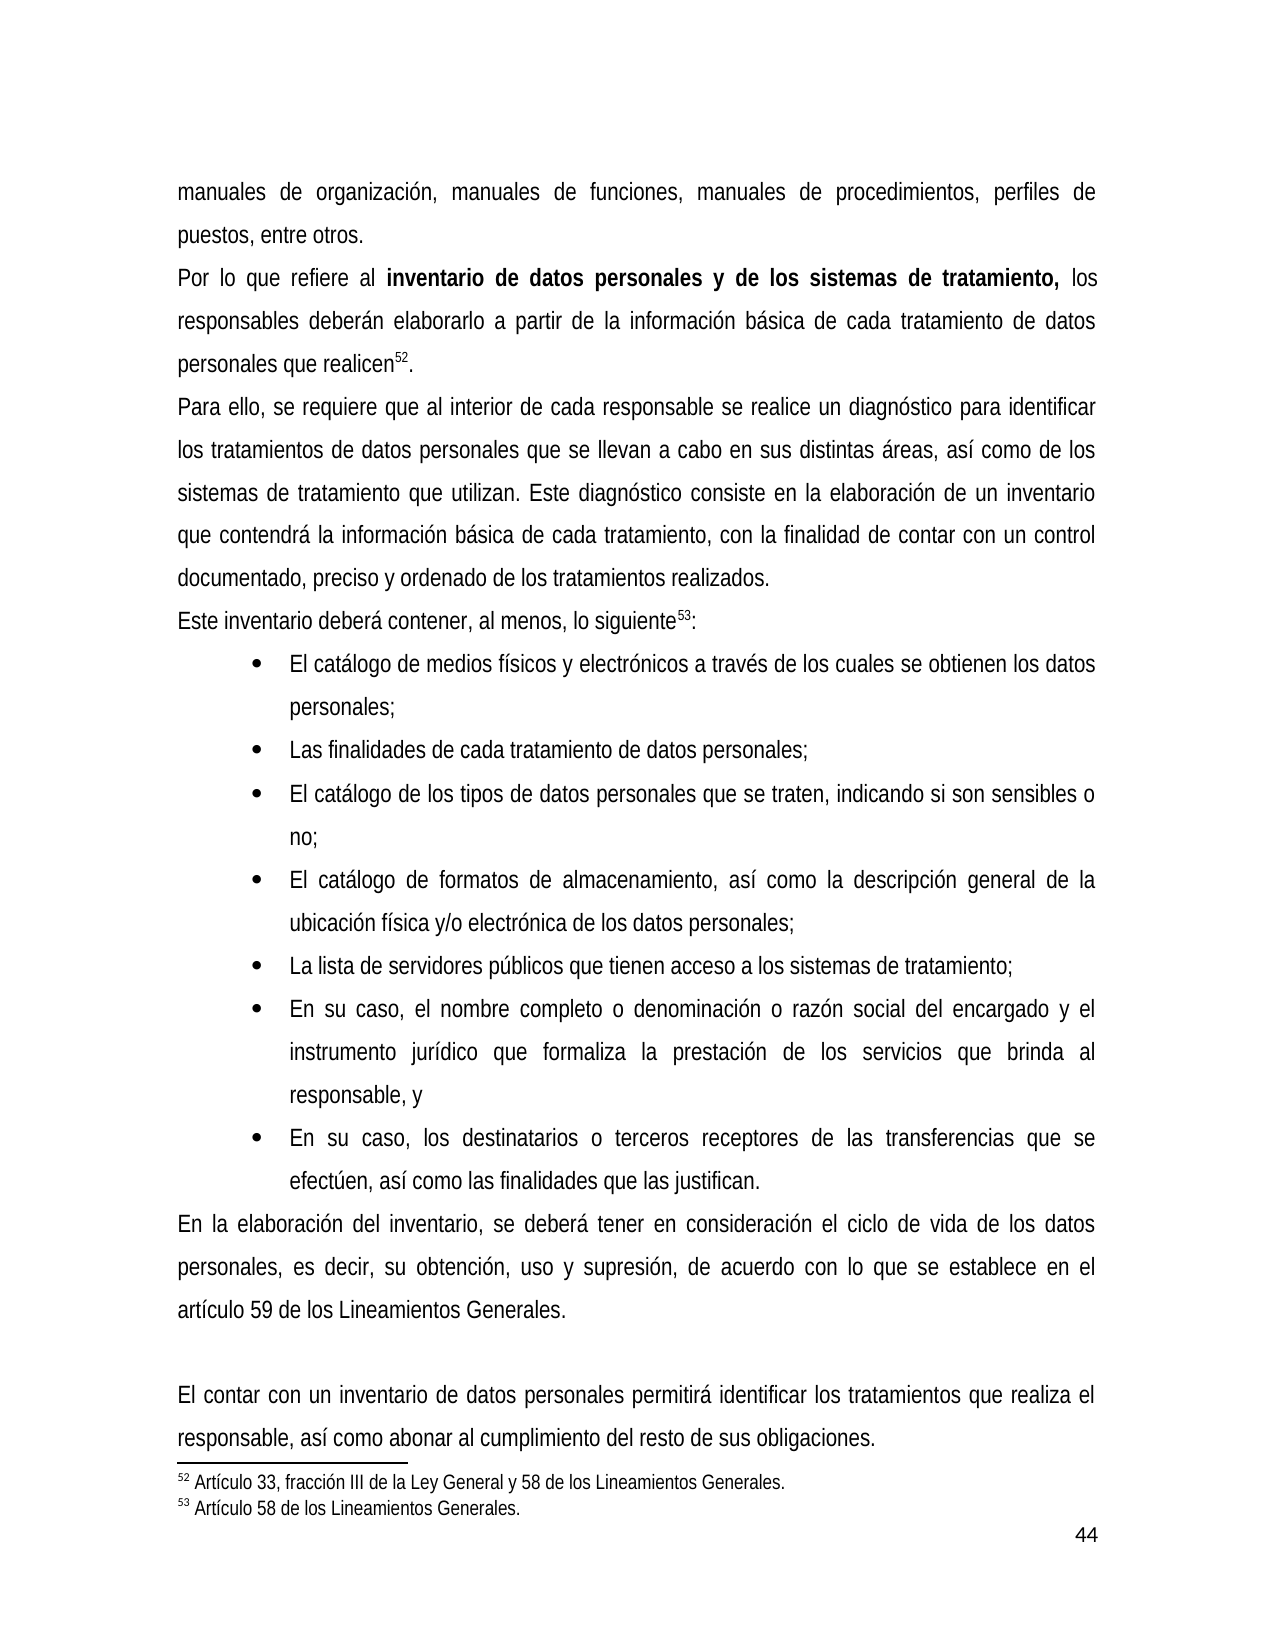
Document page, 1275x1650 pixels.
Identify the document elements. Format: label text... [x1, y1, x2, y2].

list La lista de servidores públicos que tienen acceso a los sistemas de tratamiento; [252, 951, 1098, 979]
text Este inventario deberá contener, al menos, lo siguiente: [177, 606, 1098, 635]
list El catálogo de formatos de almacenamiento, así como la descripción general de la ubicación física y/o electrónica de los datos personales; [252, 864, 1098, 936]
list En su caso, los destinatarios o terceros receptores de las transferencias que se efectúen, así como las finalidades que las justifican. [252, 1123, 1098, 1194]
text En la elaboración del inventario, se deberá tener en consideración el ciclo de vida de los datos personales, es decir, su obtención, uso y supresión, de acuerdo con lo que se establece en el artículo 59 de los Lineamientos Generales. [177, 1209, 1098, 1323]
text Para ello, se requiere que al interior de cada responsable se realice un diagnóstico para identificar los tratamientos de datos personales que se llevan a cabo en sus distintas áreas, así como de los sistemas de tratamiento que utilizan. Este diagnóstico consiste en la elaboración de un inventario que contendrá la información básica de cada tratamiento, con la finalidad de contar con un control documentado, preciso y ordenado de los tratamientos realizados. [177, 392, 1098, 592]
list El catálogo de medios físicos y electrónicos a través de los cuales se obtienen los datos personales; [252, 649, 1098, 721]
text Por lo que refiere al inventario de datos personales y de los sistemas de tratamiento, los responsables deberán elaborarlo a partir de la información básica de cada tratamiento de datos personales que realicen. [177, 263, 1098, 377]
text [177, 177, 1098, 249]
list En su caso, el nombre completo o denominación o razón social del encargado y el instrumento jurídico que formaliza la prestación de los servicios que brinda al responsable, y [252, 994, 1098, 1108]
list El catálogo de los tipos de datos personales que se traten, indicando si son sensibles o no; [252, 778, 1098, 850]
list Las finalidades de cada tratamiento de datos personales; [252, 735, 1098, 764]
text El contar con un inventario de datos personales permitirá identificar los tratamientos que realiza el responsable, así como abonar al cumplimiento del resto de sus obligaciones. [177, 1381, 1098, 1452]
